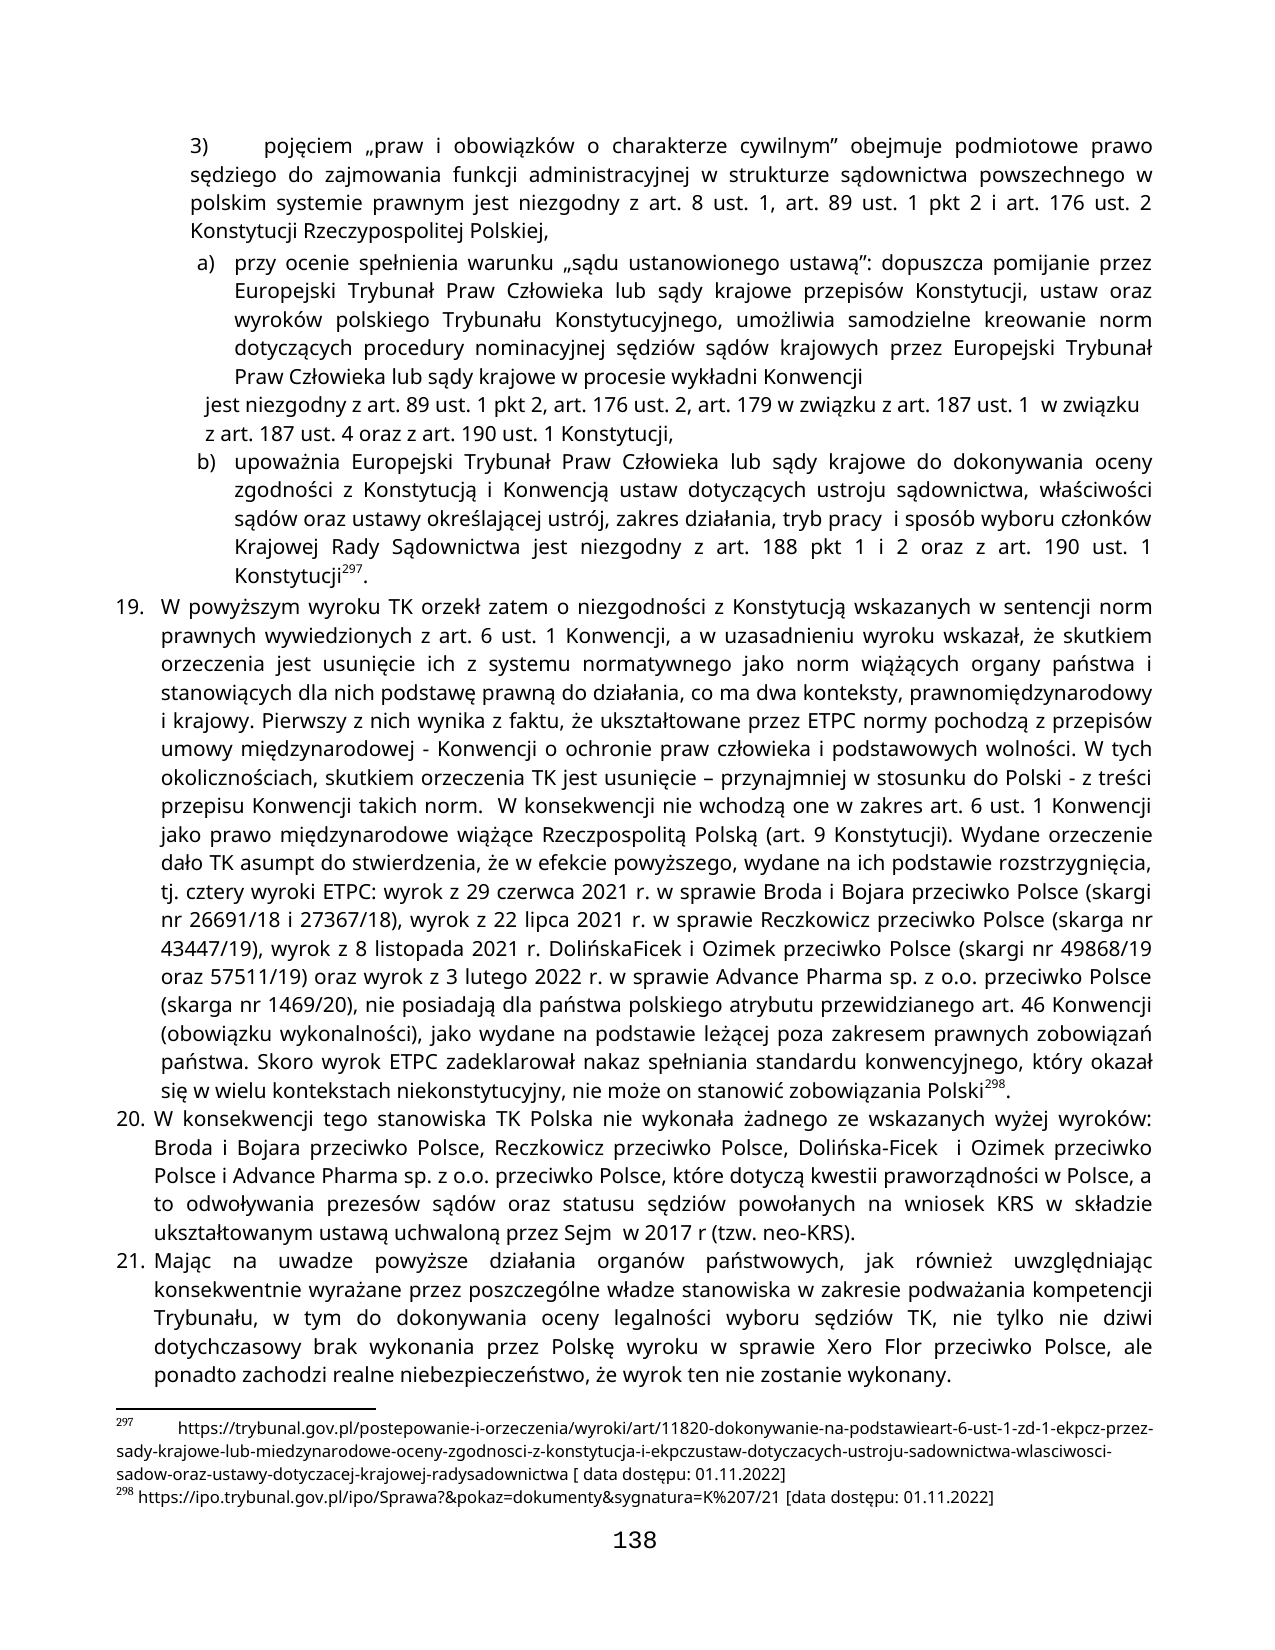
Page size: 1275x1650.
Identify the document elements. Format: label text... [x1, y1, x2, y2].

list przy ocenie spełnienia warunku „sądu ustanowionego ustawą”: dopuszcza pomijanie przez Europejski Trybunał Praw Człowieka lub sądy krajowe przepisów Konstytucji, ustaw oraz wyroków polskiego Trybunału Konstytucyjnego, umożliwia samodzielne kreowanie norm dotyczących procedury nominacyjnej sędziów sądów krajowych przez Europejski Trybunał Praw Człowieka lub sądy krajowe w procesie wykładni Konwencji [197, 248, 1154, 390]
list Mając na uwadze powyższe działania organów państwowych, jak również uwzględniając konsekwentnie wyrażane przez poszczególne władze stanowiska w zakresie podważania kompetencji Trybunału, w tym do dokonywania oceny legalności wyboru sędziów TK, nie tylko nie dziwi dotychczasowy brak wykonania przez Polskę wyroku w sprawie Xero Flor przeciwko Polsce, ale ponadto zachodzi realne niebezpieczeństwo, że wyrok ten nie zostanie wykonany. [116, 1246, 1154, 1389]
list W powyższym wyroku TK orzekł zatem o niezgodności z Konstytucją wskazanych w sentencji norm prawnych wywiedzionych z art. 6 ust. 1 Konwencji, a w uzasadnieniu wyroku wskazał, że skutkiem orzeczenia jest usunięcie ich z systemu normatywnego jako norm wiążących organy państwa i stanowiących dla nich podstawę prawną do działania, co ma dwa konteksty, prawnomiędzynarodowy i krajowy. Pierwszy z nich wynika z faktu, że ukształtowane przez ETPC normy pochodzą z przepisów umowy międzynarodowej - Konwencji o ochronie praw człowieka i podstawowych wolności. W tych okolicznościach, skutkiem orzeczenia TK jest usunięcie – przynajmniej w stosunku do Polski - z treści przepisu Konwencji takich norm. W konsekwencji nie wchodzą one w zakres art. 6 ust. 1 Konwencji jako prawo międzynarodowe wiążące Rzeczpospolitą Polską (art. 9 Konstytucji). Wydane orzeczenie dało TK asumpt do stwierdzenia, że w efekcie powyższego, wydane na ich podstawie rozstrzygnięcia, tj. cztery wyroki ETPC: wyrok z 29 czerwca 2021 r. w sprawie Broda i Bojara przeciwko Polsce (skargi nr 26691/18 i 27367/18), wyrok z 22 lipca 2021 r. w sprawie Reczkowicz przeciwko Polsce (skarga nr 43447/19), wyrok z 8 listopada 2021 r. DolińskaFicek i Ozimek przeciwko Polsce (skargi nr 49868/19 oraz 57511/19) oraz wyrok z 3 lutego 2022 r. w sprawie Advance Pharma sp. z o.o. przeciwko Polsce (skarga nr 1469/20), nie posiadają dla państwa polskiego atrybutu przewidzianego art. 46 Konwencji (obowiązku wykonalności), jako wydane na podstawie leżącej poza zakresem prawnych zobowiązań państwa. Skoro wyrok ETPC zadeklarował nakaz spełniania standardu konwencyjnego, który okazał się w wielu kontekstach niekonstytucyjny, nie może on stanowić zobowiązania Polski. [115, 592, 1154, 1104]
list pojęciem „praw i obowiązków o charakterze cywilnym” obejmuje podmiotowe prawo sędziego do zajmowania funkcji administracyjnej w strukturze sądownictwa powszechnego w polskim systemie prawnym jest niezgodny z art. 8 ust. 1, art. 89 ust. 1 pkt 2 i art. 176 ust. 2 Konstytucji Rzeczypospolitej Polskiej, [190, 131, 1154, 245]
list upoważnia Europejski Trybunał Praw Człowieka lub sądy krajowe do dokonywania oceny zgodności z Konstytucją i Konwencją ustaw dotyczących ustroju sądownictwa, właściwości sądów oraz ustawy określającej ustrój, zakres działania, tryb pracy i sposób wyboru członków Krajowej Rady Sądownictwa jest niezgodny z art. 188 pkt 1 i 2 oraz z art. 190 ust. 1 Konstytucji. [197, 447, 1154, 589]
text jest niezgodny z art. 89 ust. 1 pkt 2, art. 176 ust. 2, art. 179 w związku z art. 187 ust. 1 w związku z art. 187 ust. 4 oraz z art. 190 ust. 1 Konstytucji, [205, 390, 1154, 447]
list W konsekwencji tego stanowiska TK Polska nie wykonała żadnego ze wskazanych wyżej wyroków: Broda i Bojara przeciwko Polsce, Reczkowicz przeciwko Polsce, Dolińska-Ficek i Ozimek przeciwko Polsce i Advance Pharma sp. z o.o. przeciwko Polsce, które dotyczą kwestii praworządności w Polsce, a to odwoływania prezesów sądów oraz statusu sędziów powołanych na wniosek KRS w składzie ukształtowanym ustawą uchwaloną przez Sejm w 2017 r (tzw. neo-KRS). [116, 1104, 1154, 1246]
